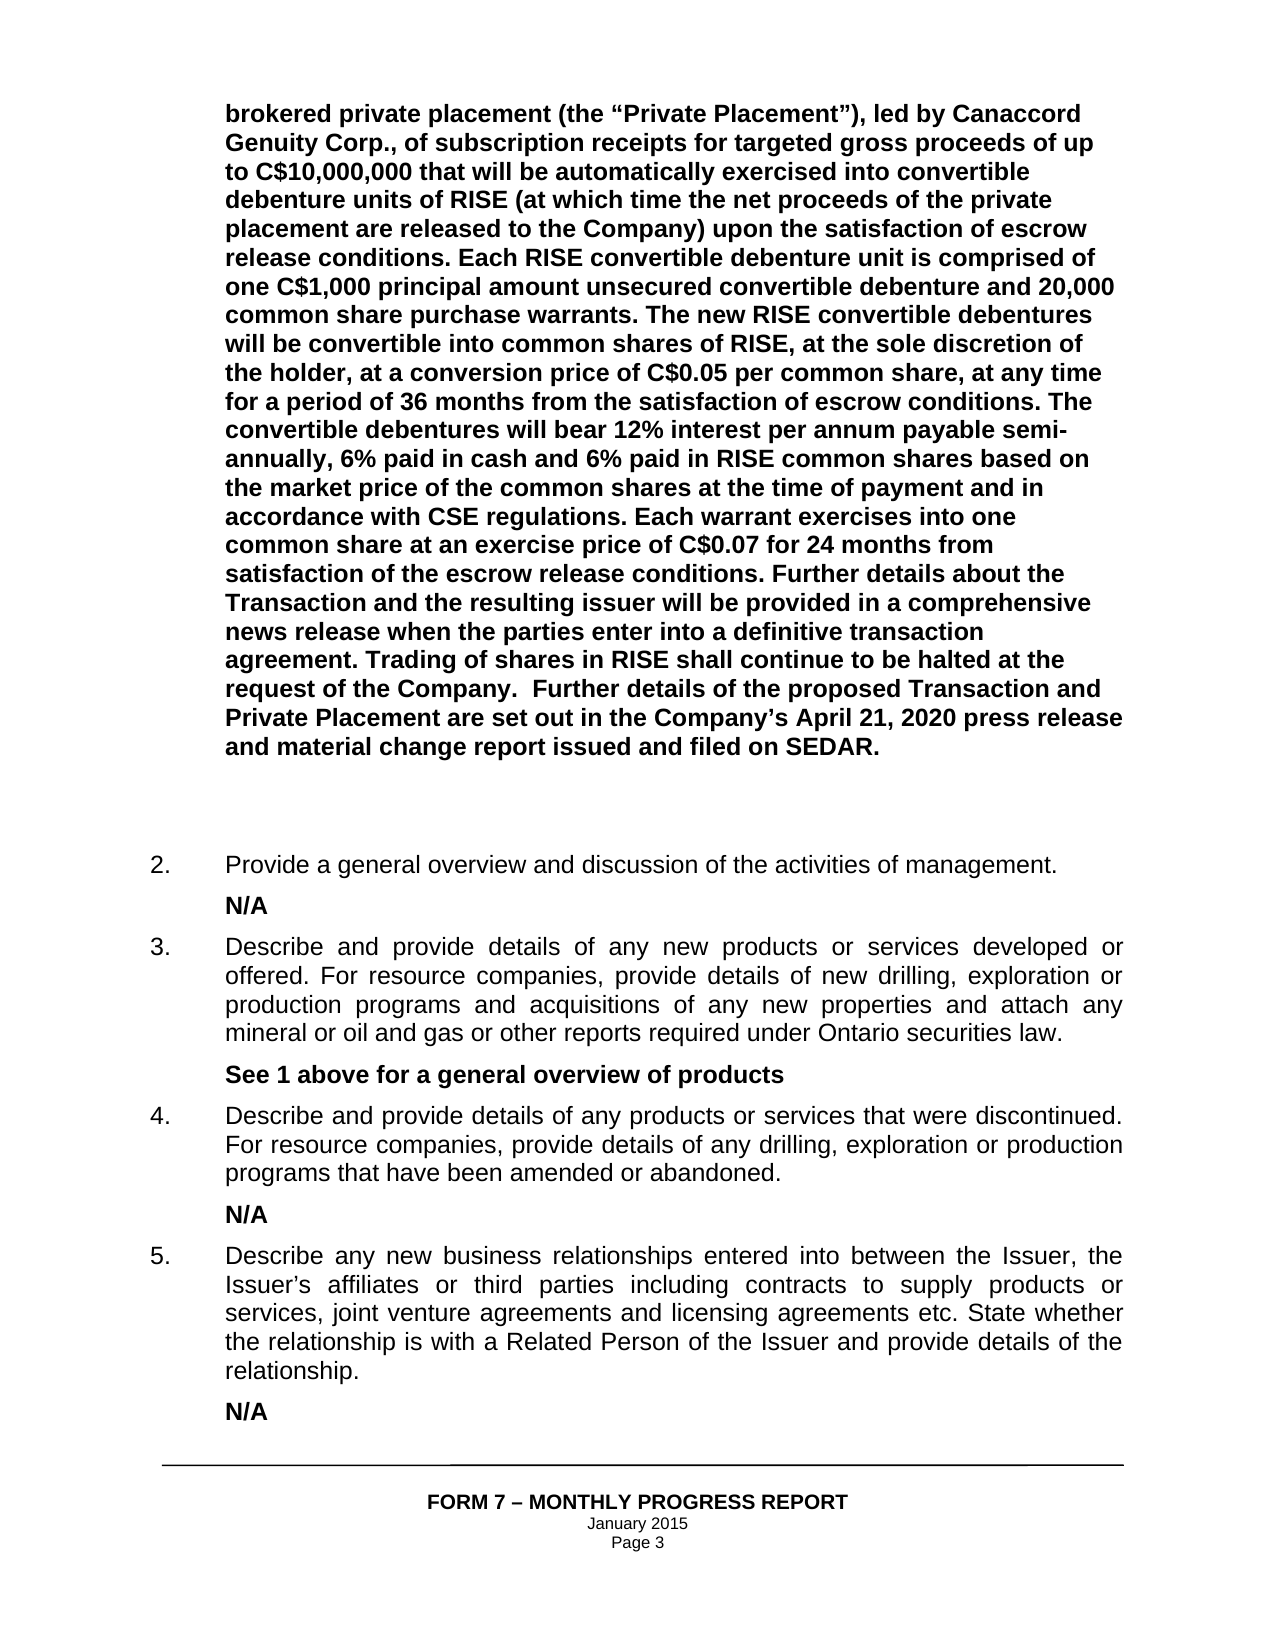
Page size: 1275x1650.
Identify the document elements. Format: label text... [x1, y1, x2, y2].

list N/A [225, 1397, 1125, 1426]
list Describe and provide details of any new products or services developed or offered. For resource companies, provide details of new drilling, exploration or production programs and acquisitions of any new properties and attach any mineral or oil and gas or other reports required under Ontario securities law. [150, 932, 1125, 1047]
list Describe any new business relationships entered into between the Issuer, the Issuer’s affiliates or third parties including contracts to supply products or services, joint venture agreements and licensing agreements etc. State whether the relationship is with a Related Person of the Issuer and provide details of the relationship. [150, 1241, 1125, 1384]
list N/A [225, 891, 1125, 919]
list Provide a general overview and discussion of the activities of management. [150, 849, 1125, 878]
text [225, 99, 1125, 760]
list See 1 above for a general overview of products [225, 1059, 1125, 1088]
list N/A [225, 1199, 1125, 1228]
list Describe and provide details of any products or services that were discontinued. For resource companies, provide details of any drilling, exploration or production programs that have been amended or abandoned. [150, 1101, 1125, 1187]
